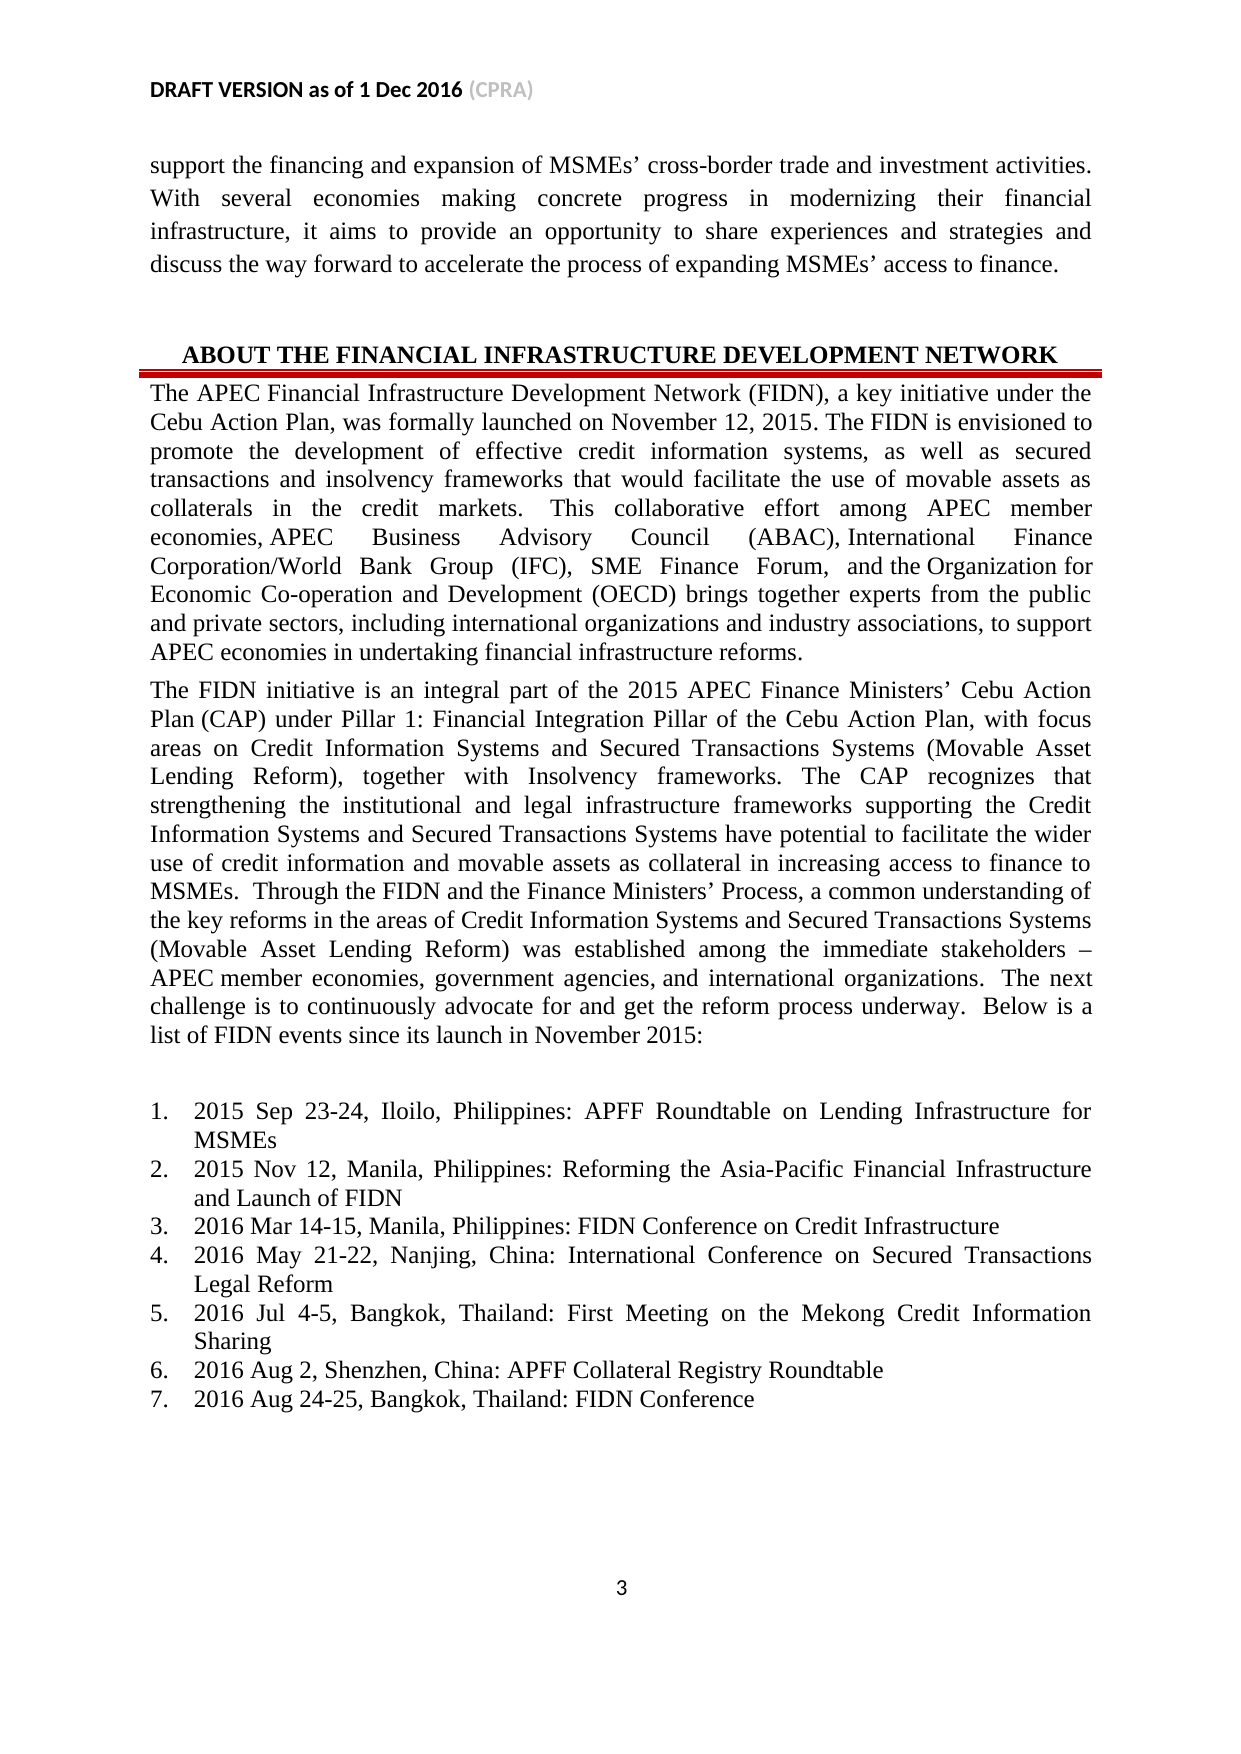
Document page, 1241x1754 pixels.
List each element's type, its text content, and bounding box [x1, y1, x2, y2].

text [150, 150, 1093, 278]
list 2015 Nov 12, Manila, Philippines: Reforming the Asia-Pacific Financial Infrastructure and Launch of FIDN [150, 1154, 1093, 1211]
list 2016 Aug 2, Shenzhen, China: APFF Collateral Registry Roundtable [150, 1355, 1093, 1384]
table_header ABOUT THE FINANCIAL INFRASTRUCTURE DEVELOPMENT NETWORK [139, 340, 1102, 369]
list 2016 Mar 14-15, Manila, Philippines: FIDN Conference on Credit Infrastructure [150, 1211, 1093, 1240]
list 2016 Aug 24-25, Bangkok, Thailand: FIDN Conference [150, 1384, 1093, 1413]
text The APEC Financial Infrastructure Development Network (FIDN), a key initiative under the Cebu Action Plan, was formally launched on November 12, 2015. The FIDN is envisioned to promote the development of effective credit information systems, as well as secured transactions and insolvency frameworks that would facilitate the use of movable assets as collaterals in the credit markets. This collaborative effort among APEC member economies, APEC Business Advisory Council (ABAC), International Finance Corporation/World Bank Group (IFC), SME Finance Forum, and the Organization for Economic Co-operation and Development (OECD) brings together experts from the public and private sectors, including international organizations and industry associations, to support APEC economies in undertaking financial infrastructure reforms. [150, 378, 1093, 666]
list 2016 Jul 4-5, Bangkok, Thailand: First Meeting on the Mekong Credit Information Sharing [150, 1298, 1093, 1355]
list 2016 May 21-22, Nanjing, China: International Conference on Secured Transactions Legal Reform [150, 1240, 1093, 1298]
text The FIDN initiative is an integral part of the 2015 APEC Finance Ministers’ Cebu Action Plan (CAP) under Pillar 1: Financial Integration Pillar of the Cebu Action Plan, with focus areas on Credit Information Systems and Secured Transactions Systems (Movable Asset Lending Reform), together with Insolvency frameworks. The CAP recognizes that strengthening the institutional and legal infrastructure frameworks supporting the Credit Information Systems and Secured Transactions Systems have potential to facilitate the wider use of credit information and movable assets as collateral in increasing access to finance to MSMEs. Through the FIDN and the Finance Ministers’ Process, a common understanding of the key reforms in the areas of Credit Information Systems and Secured Transactions Systems (Movable Asset Lending Reform) was established among the immediate stakeholders – APEC member economies, government agencies, and international organizations. The next challenge is to continuously advocate for and get the reform process underway. Below is a list of FIDN events since its launch in November 2015: [150, 675, 1093, 1049]
list 2015 Sep 23-24, Iloilo, Philippines: APFF Roundtable on Lending Infrastructure for MSMEs [150, 1096, 1093, 1154]
